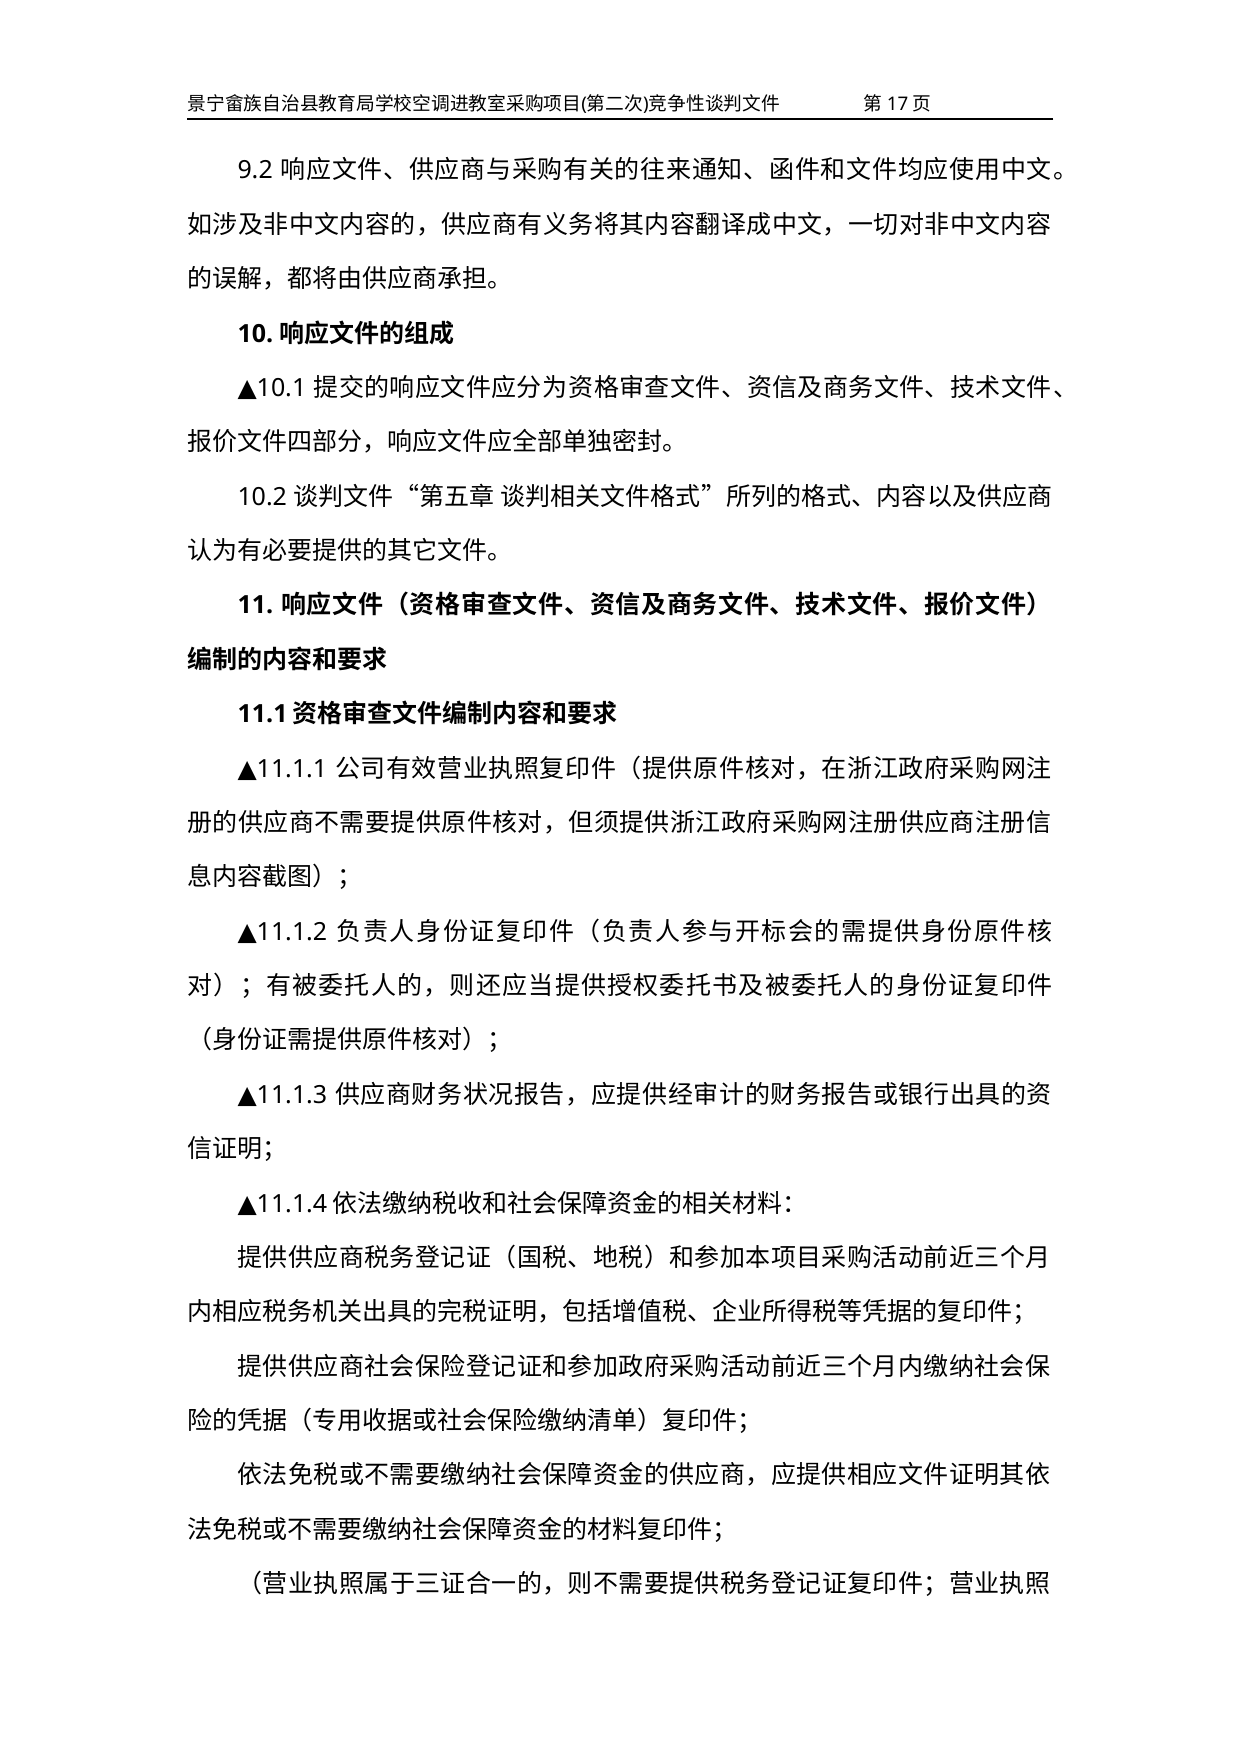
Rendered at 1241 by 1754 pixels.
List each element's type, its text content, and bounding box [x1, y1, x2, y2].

text ▲11.1.4依法缴纳税收和社会保障资金的相关材料： [187, 1183, 1053, 1219]
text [187, 1564, 1053, 1600]
text 10. 响应文件的组成 [187, 313, 1053, 349]
text 10.2 谈判文件“第五章 谈判相关文件格式”所列的格式、内容以及供应商认为有必要提供的其它文件。 [187, 476, 1053, 567]
text 提供供应商社会保险登记证和参加政府采购活动前近三个月内缴纳社会保险的凭据（专用收据或社会保险缴纳清单）复印件； [187, 1346, 1053, 1437]
text 9.2 响应文件、供应商与采购有关的往来通知、函件和文件均应使用中文。如涉及非中文内容的，供应商有义务将其内容翻译成中文，一切对非中文内容的误解，都将由供应商承担。 [187, 150, 1053, 295]
text ▲10.1 提交的响应文件应分为资格审查文件、资信及商务文件、技术文件、报价文件四部分，响应文件应全部单独密封。 [187, 367, 1053, 458]
text 11. 响应文件（资格审查文件、资信及商务文件、技术文件、报价文件）编制的内容和要求 [187, 585, 1053, 676]
text 依法免税或不需要缴纳社会保障资金的供应商，应提供相应文件证明其依法免税或不需要缴纳社会保障资金的材料复印件； [187, 1455, 1053, 1546]
text ▲11.1.3 供应商财务状况报告，应提供经审计的财务报告或银行出具的资信证明； [187, 1074, 1053, 1165]
text 11.1资格审查文件编制内容和要求 [187, 694, 1053, 730]
text 提供供应商税务登记证（国税、地税）和参加本项目采购活动前近三个月内相应税务机关出具的完税证明，包括增值税、企业所得税等凭据的复印件； [187, 1237, 1053, 1328]
text ▲11.1.1 公司有效营业执照复印件（提供原件核对，在浙江政府采购网注册的供应商不需要提供原件核对，但须提供浙江政府采购网注册供应商注册信息内容截图）； [187, 748, 1053, 893]
text ▲11.1.2 负责人身份证复印件（负责人参与开标会的需提供身份原件核对）；有被委托人的，则还应当提供授权委托书及被委托人的身份证复印件（身份证需提供原件核对）； [187, 911, 1053, 1056]
